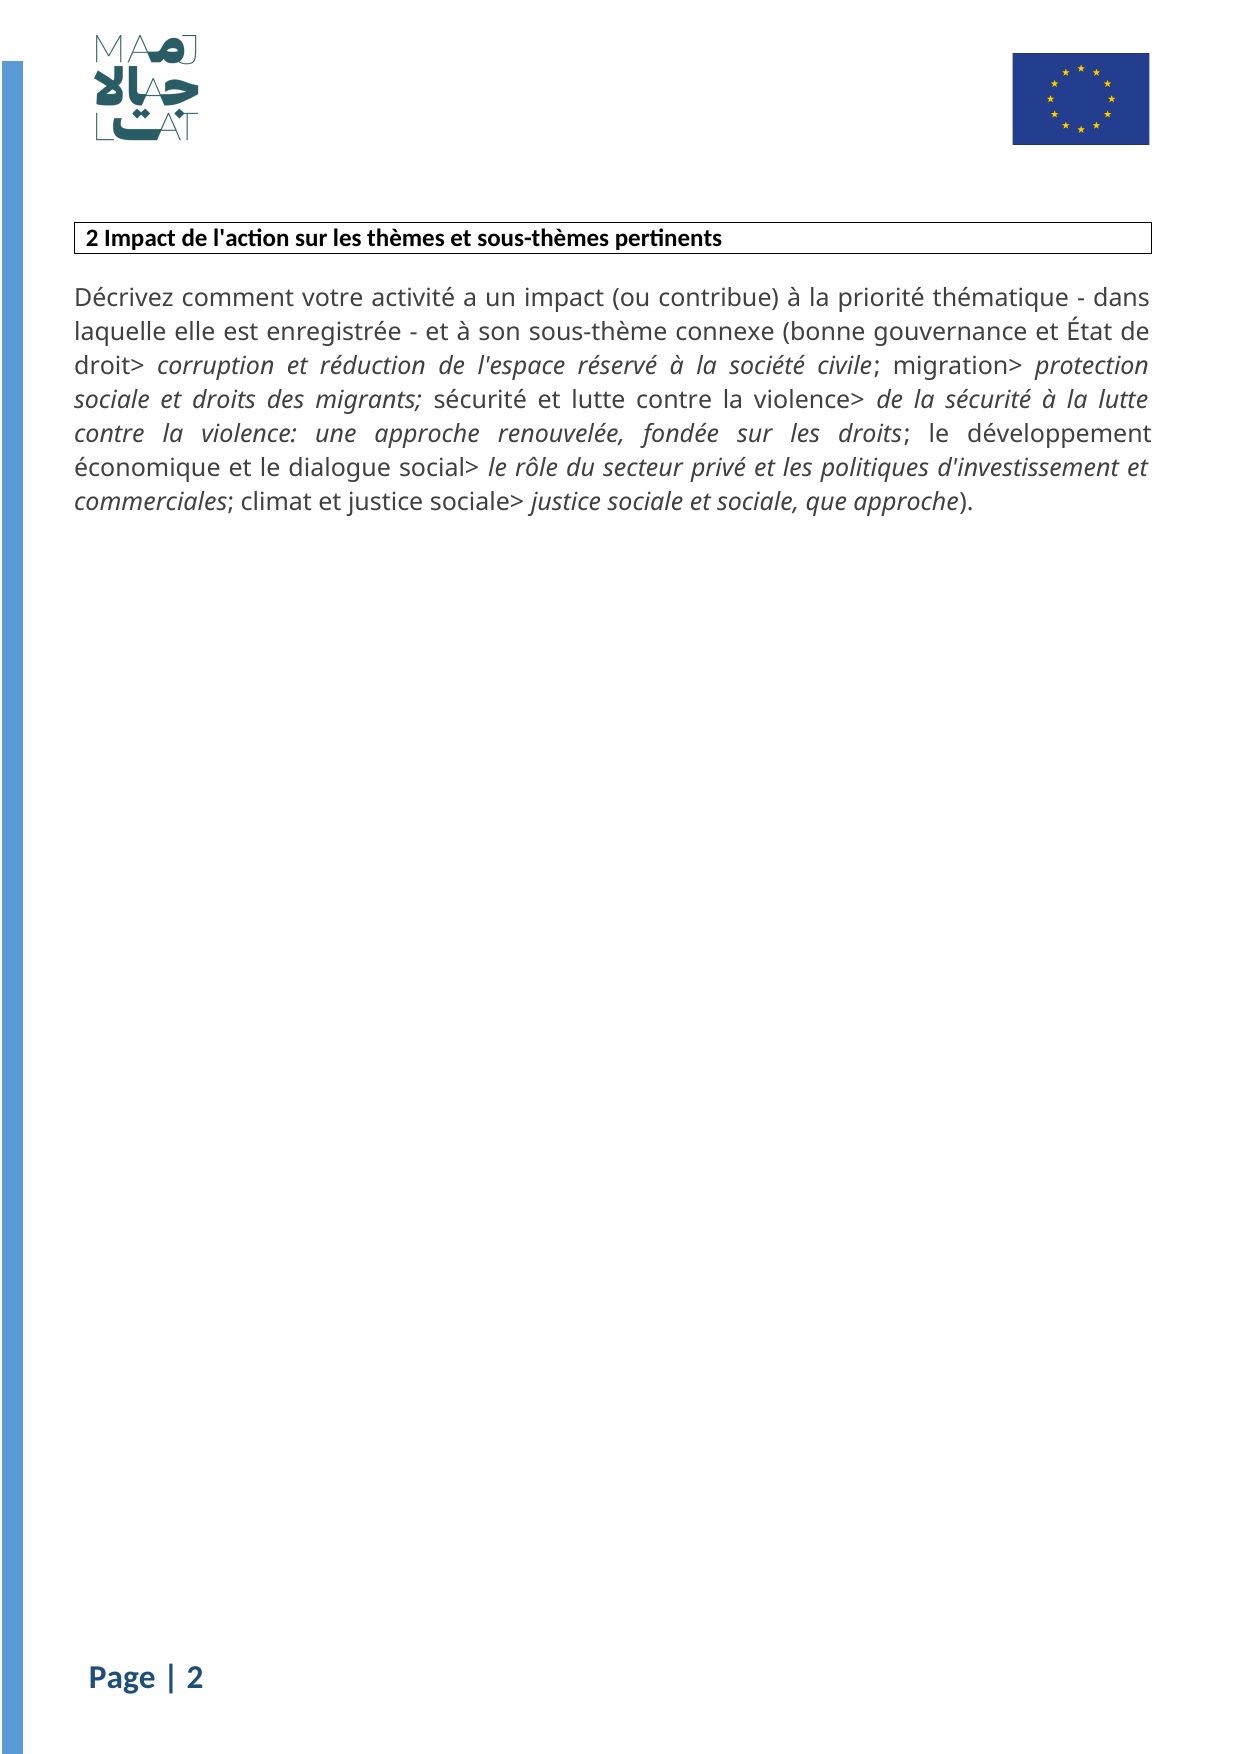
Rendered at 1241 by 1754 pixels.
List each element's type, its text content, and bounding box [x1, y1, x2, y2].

picture [1012, 53, 1150, 145]
table_header 2 Impact de l'action sur les thèmes et sous-thèmes pertinents [75, 223, 1151, 253]
picture [88, 29, 200, 145]
text Décrivez comment votre activité a un impact (ou contribue) à la priorité thématique - dans laquelle elle est enregistrée - et à son sous-thème connexe (bonne gouvernance et État de droit> corruption et réduction de l'espace réservé à la société civile; migration> protection sociale et droits des migrants; sécurité et lutte contre la violence> de la sécurité à la lutte contre la violence: une approche renouvelée, fondée sur les droits; le développement économique et le dialogue social> le rôle du secteur privé et les politiques d'investissement et commerciales; climat et justice sociale> justice sociale et sociale, que approche). [74, 279, 1152, 518]
